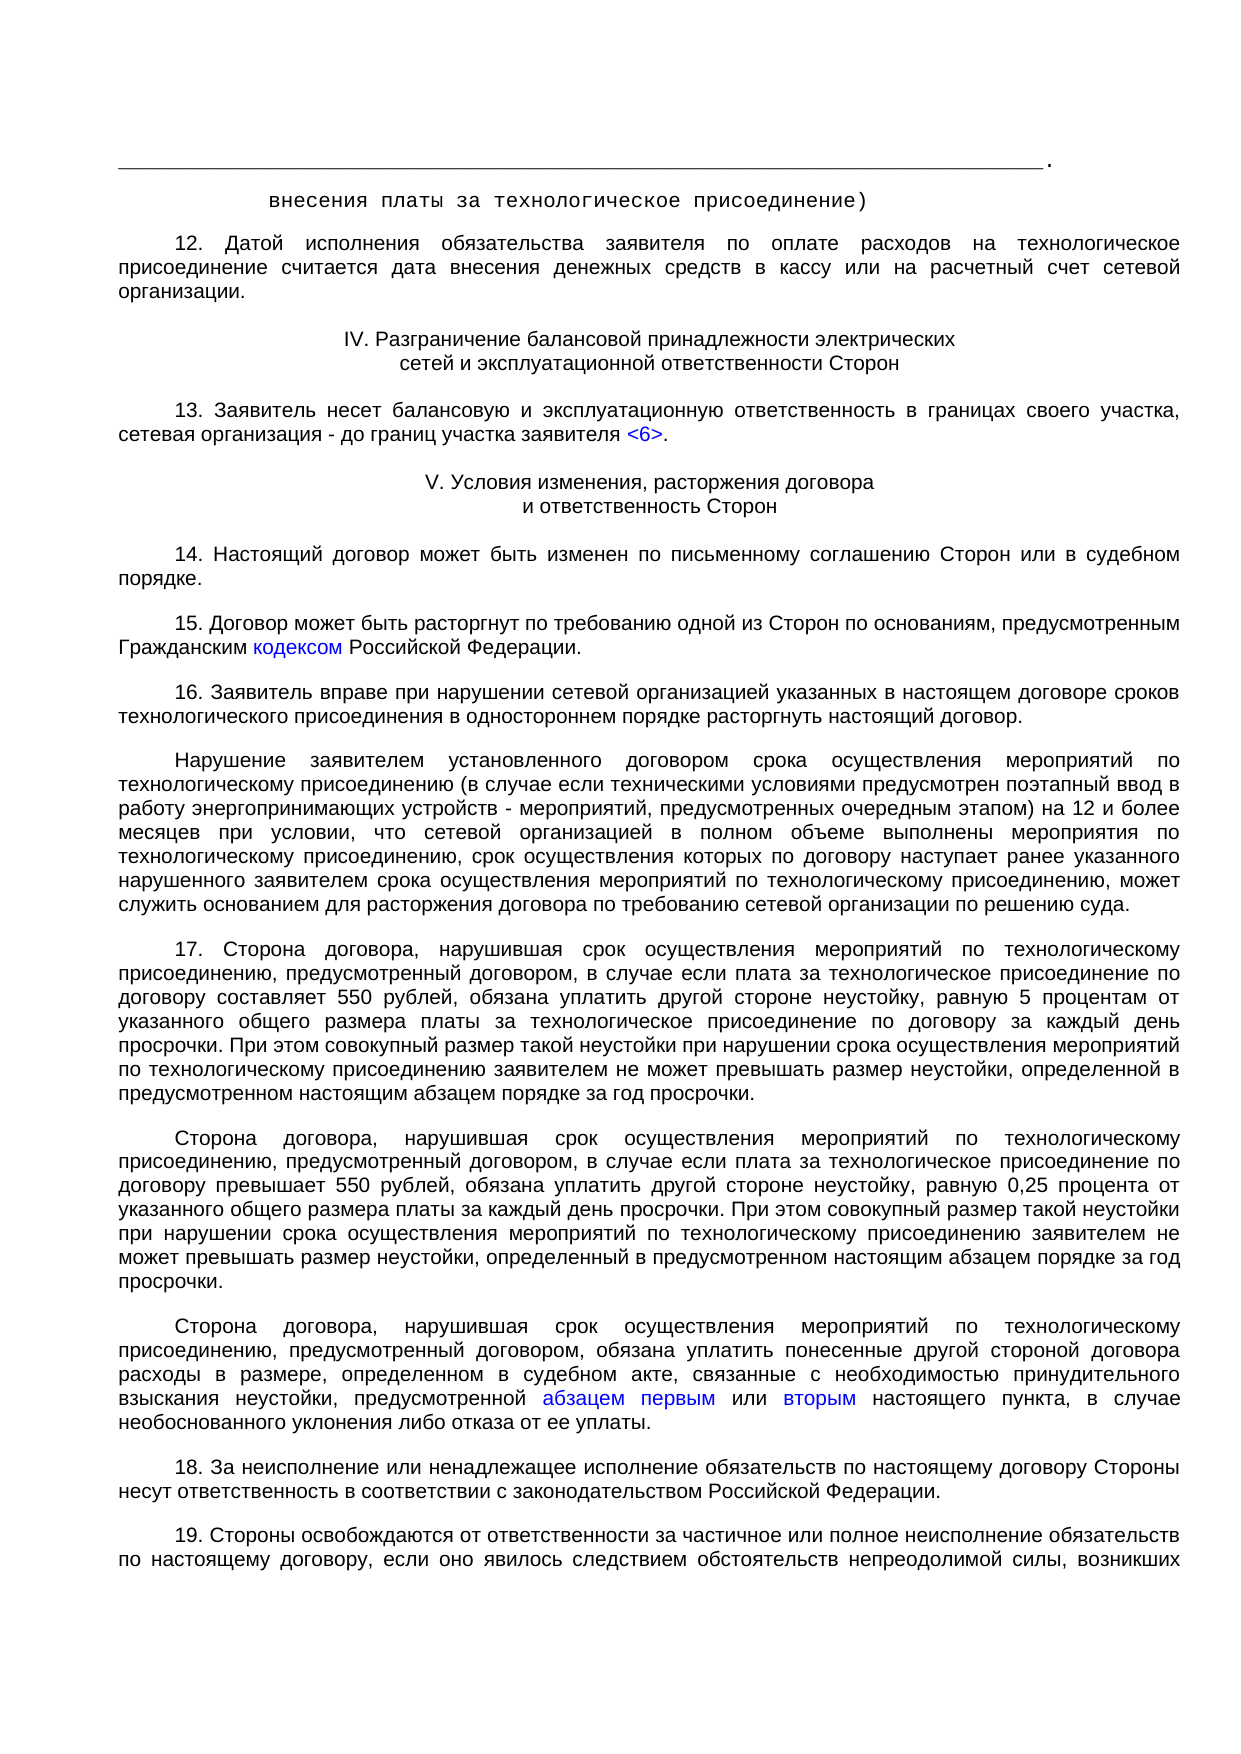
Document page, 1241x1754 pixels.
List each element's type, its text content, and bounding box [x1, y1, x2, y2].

text и ответственность Сторон [118, 494, 1181, 518]
text 18. За неисполнение или ненадлежащее исполнение обязательств по настоящему договору Стороны несут ответственность в соответствии с законодательством Российской Федерации. [118, 1454, 1181, 1502]
text 17. Сторона договора, нарушившая срок осуществления мероприятий по технологическому присоединению, предусмотренный договором, в случае если плата за технологическое присоединение по договору составляет 550 рублей, обязана уплатить другой стороне неустойку, равную 5 процентам от указанного общего размера платы за технологическое присоединение по договору за каждый день просрочки. При этом совокупный размер такой неустойки при нарушении срока осуществления мероприятий по технологическому присоединению заявителем не может превышать размер неустойки, определенной в предусмотренном настоящим абзацем порядке за год просрочки. [118, 937, 1181, 1104]
text IV. Разграничение балансовой принадлежности электрических [118, 326, 1181, 350]
text 16. Заявитель вправе при нарушении сетевой организацией указанных в настоящем договоре сроков технологического присоединения в одностороннем порядке расторгнуть настоящий договор. [118, 679, 1181, 727]
text 15. Договор может быть расторгнут по требованию одной из Сторон по основаниям, предусмотренным Гражданским кодексом Российской Федерации. [118, 611, 1181, 659]
text V. Условия изменения, расторжения договора [118, 470, 1181, 494]
text Сторона договора, нарушившая срок осуществления мероприятий по технологическому присоединению, предусмотренный договором, в случае если плата за технологическое присоединение по договору превышает 550 рублей, обязана уплатить другой стороне неустойку, равную 0,25 процента от указанного общего размера платы за каждый день просрочки. При этом совокупный размер такой неустойки при нарушении срока осуществления мероприятий по технологическому присоединению заявителем не может превышать размер неустойки, определенный в предусмотренном настоящим абзацем порядке за год просрочки. [118, 1125, 1181, 1293]
text 12. Датой исполнения обязательства заявителя по оплате расходов на технологическое присоединение считается дата внесения денежных средств в кассу или на расчетный счет сетевой организации. [118, 231, 1181, 302]
text внесения платы за технологическое присоединение) [118, 190, 1181, 214]
text Нарушение заявителем установленного договором срока осуществления мероприятий по технологическому присоединению (в случае если техническими условиями предусмотрен поэтапный ввод в работу энергопринимающих устройств - мероприятий, предусмотренных очередным этапом) на 12 и более месяцев при условии, что сетевой организацией в полном объеме выполнены мероприятия по технологическому присоединению, срок осуществления которых по договору наступает ранее указанного нарушенного заявителем срока осуществления мероприятий по технологическому присоединению, может служить основанием для расторжения договора по требованию сетевой организации по решению суда. [118, 748, 1181, 916]
text 13. Заявитель несет балансовую и эксплуатационную ответственность в границах своего участка, сетевая организация - до границ участка заявителя <6>. [118, 398, 1181, 446]
text Сторона договора, нарушившая срок осуществления мероприятий по технологическому присоединению, предусмотренный договором, обязана уплатить понесенные другой стороной договора расходы в размере, определенном в судебном акте, связанные с необходимостью принудительного взыскания неустойки, предусмотренной абзацем первым или вторым настоящего пункта, в случае необоснованного уклонения либо отказа от ее уплаты. [118, 1314, 1181, 1434]
text сетей и эксплуатационной ответственности Сторон [118, 350, 1181, 374]
text __________________________________________________________________________. [118, 150, 1181, 174]
text 14. Настоящий договор может быть изменен по письменному соглашению Сторон или в судебном порядке. [118, 542, 1181, 590]
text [118, 1523, 1181, 1571]
